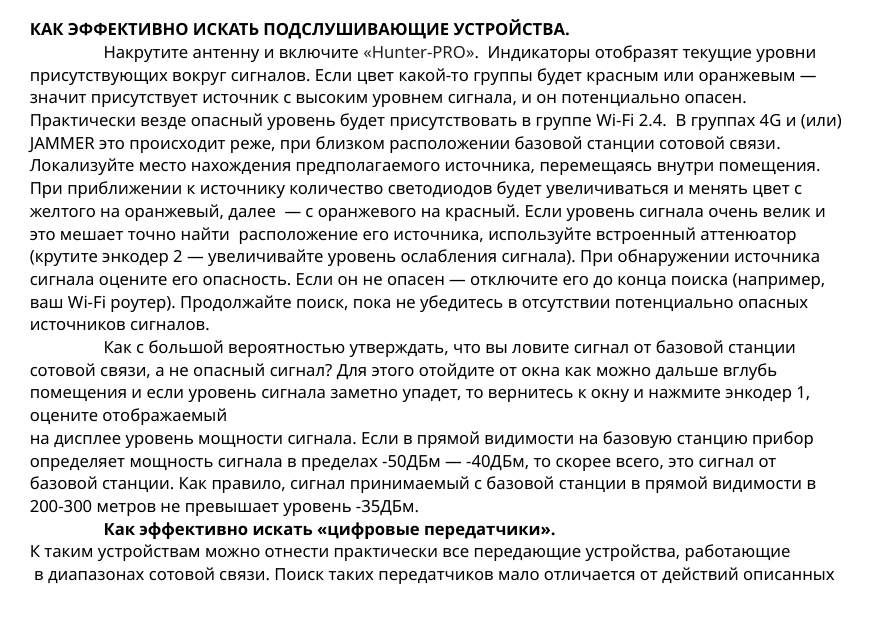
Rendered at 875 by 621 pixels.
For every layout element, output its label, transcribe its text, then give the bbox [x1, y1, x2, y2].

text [29, 517, 844, 585]
text Накрутите антенну и включите «Hunter-PRO». Индикаторы отобразят текущие уровни присутствующих вокруг сигналов. Если цвет какой-то группы будет красным или оранжевым — значит присутствует источник с высоким уровнем сигнала, и он потенциально опасен. Практически везде опасный уровень будет присутствовать в группе Wi-Fi 2.4. В группах 4G и (или) JAMMER это происходит реже, при близком расположении базовой станции сотовой связи. Локализуйте место нахождения предполагаемого источника, перемещаясь внутри помещения. При приближении к источнику количество светодиодов будет увеличиваться и менять цвет с желтого на оранжевый, далее — с оранжевого на красный. Если уровень сигнала очень велик и это мешает точно найти расположение его источника, используйте встроенный аттенюатор (крутите энкодер 2 — увеличивайте уровень ослабления сигнала). При обнаружении источника сигнала оцените его опасность. Если он не опасен — отключите его до конца поиска (например, ваш Wi-Fi роутер). Продолжайте поиск, пока не убедитесь в отсутствии потенциально опасных источников сигналов. [29, 40, 844, 336]
text КАК ЭФФЕКТИВНО ИСКАТЬ ПОДСЛУШИВАЮЩИЕ УСТРОЙСТВА. [29, 18, 844, 40]
text Как с большой вероятностью утверждать, что вы ловите сигнал от базовой станции сотовой связи, а не опасный сигнал? Для этого отойдите от окна как можно дальше вглубь помещения и если уровень сигнала заметно упадет, то вернитесь к окну и нажмите энкодер 1, оцените отображаемый на дисплее уровень мощности сигнала. Если в прямой видимости на базовую станцию прибор определяет мощность сигнала в пределах -50ДБм — -40ДБм, то скорее всего, это сигнал от базовой станции. Как правило, сигнал принимаемый с базовой станции в прямой видимости в 200-300 метров не превышает уровень -35ДБм. [29, 336, 844, 517]
